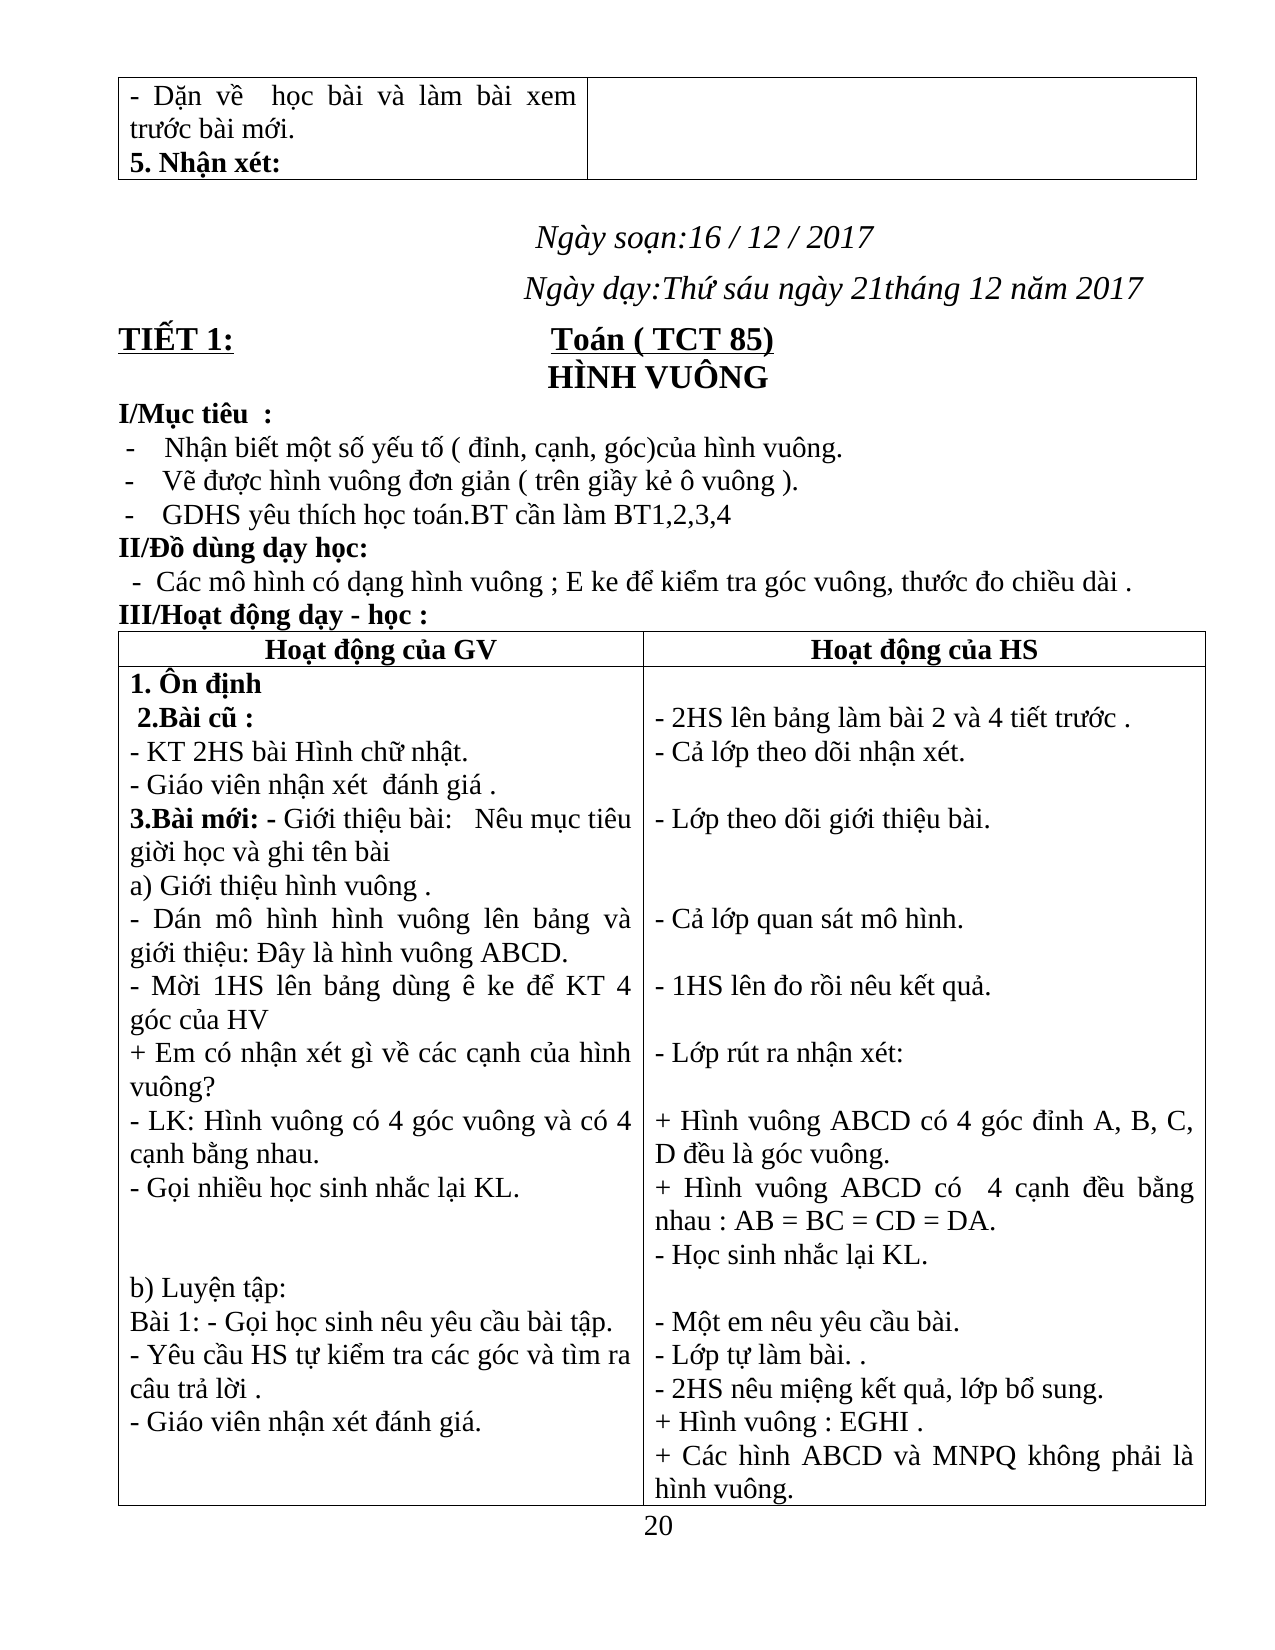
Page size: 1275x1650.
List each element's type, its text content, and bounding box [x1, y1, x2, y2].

text - Nhận biết một số yếu tố ( đỉnh, cạnh, góc)của hình vuông. [118, 430, 1198, 463]
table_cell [644, 667, 1205, 1505]
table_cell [119, 667, 643, 1505]
list GDHS yêu thích học toán.BT cần làm BT1,2,3,4 [124, 497, 1198, 530]
text - Các mô hình có dạng hình vuông ; E ke để kiểm tra góc vuông, thước đo chiều dài . [124, 564, 1198, 597]
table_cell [588, 78, 1196, 178]
table_header Hoạt động của GV [119, 632, 643, 666]
text HÌNH VUÔNG [118, 358, 1198, 396]
text Ngày soạn:16 / 12 / 2017 [118, 218, 1198, 256]
table_header Hoạt động của HS [644, 632, 1205, 666]
text I/Mục tiêu : [118, 396, 1198, 430]
list Vẽ được hình vuông đơn giản ( trên giầy kẻ ô vuông ). [124, 463, 1198, 497]
text II/Đồ dùng dạy học: [118, 530, 1198, 564]
text III/Hoạt động dạy - học : [118, 597, 1198, 631]
text Ngày dạy:Thứ sáu ngày 21tháng 12 năm 2017 [118, 269, 1198, 307]
text TIẾT 1: Toán ( TCT 85) [118, 319, 1198, 358]
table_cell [119, 78, 587, 178]
